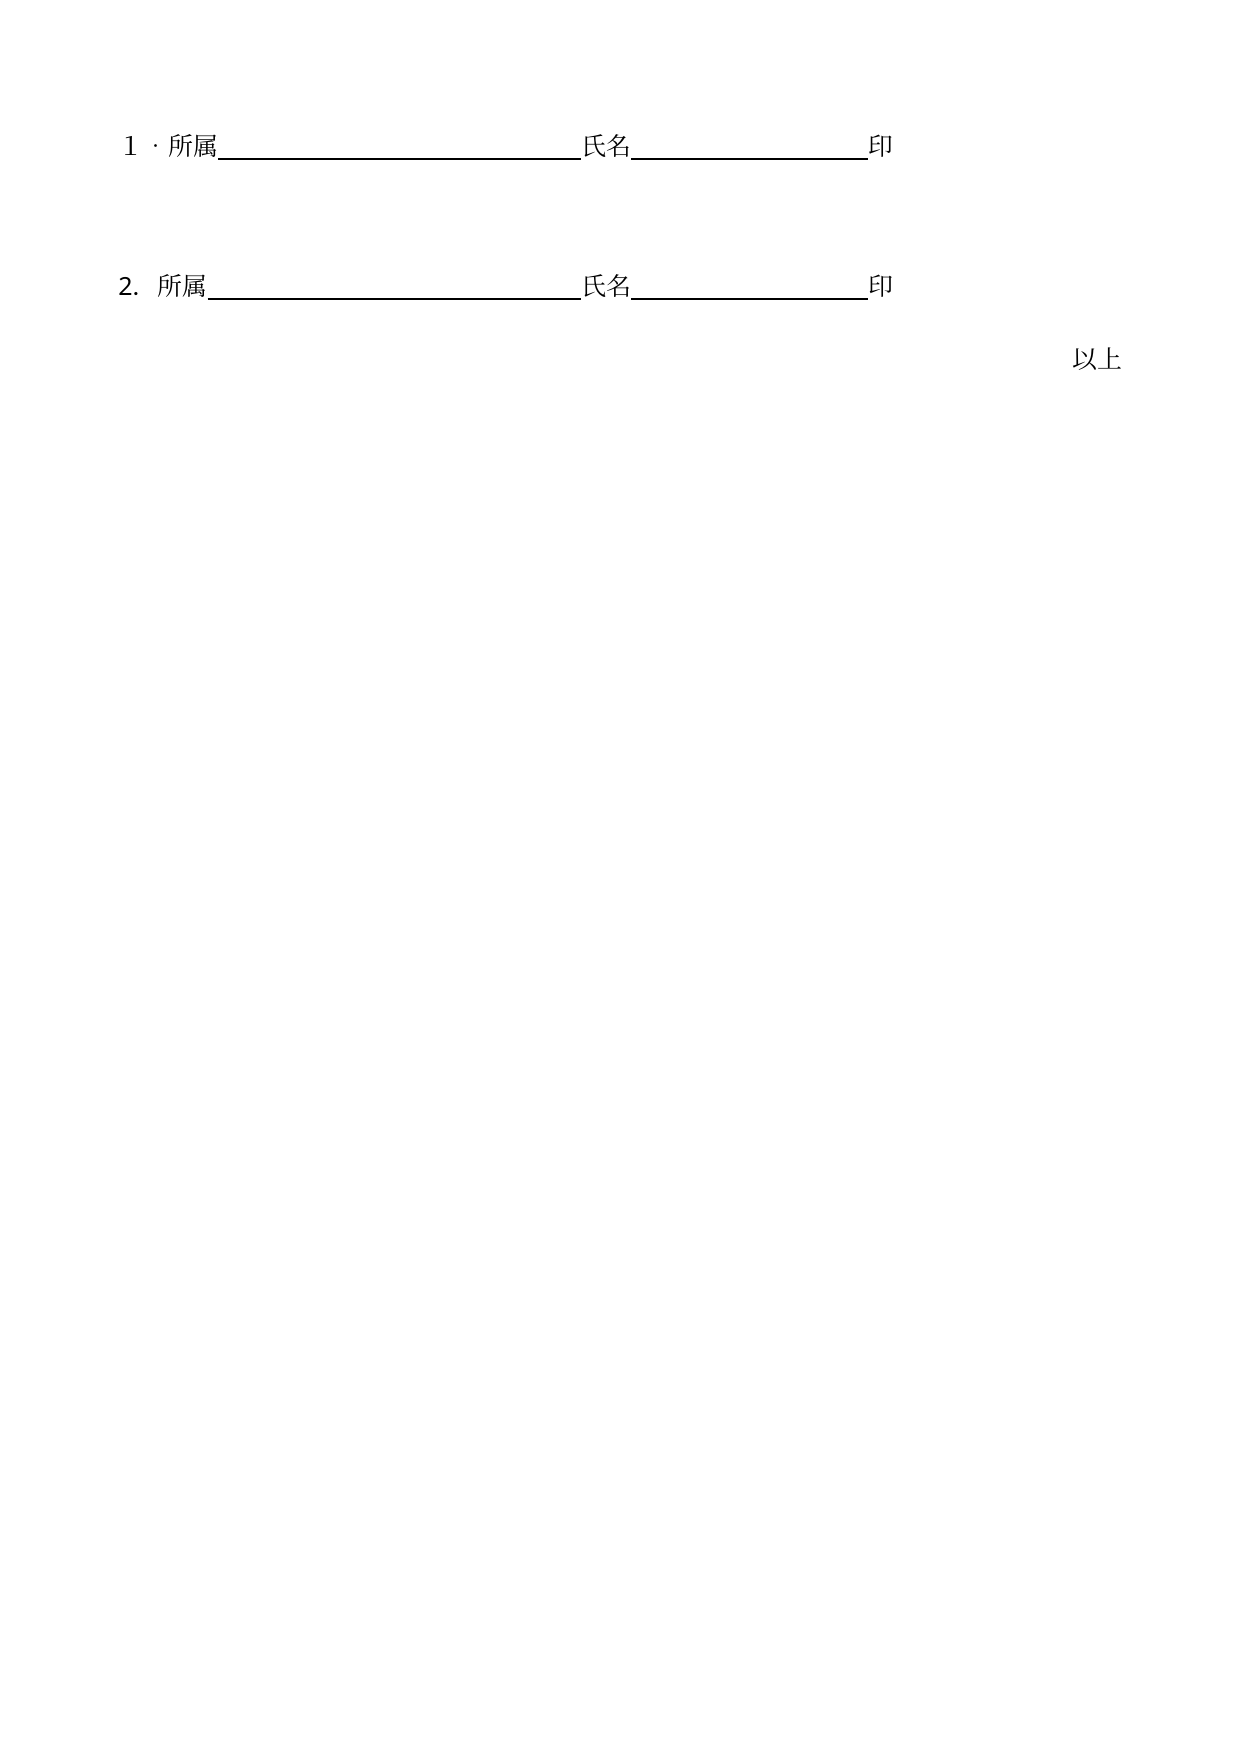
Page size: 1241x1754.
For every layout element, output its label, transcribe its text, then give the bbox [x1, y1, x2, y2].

text １．所属 氏名 印 [118, 127, 1122, 163]
text 2．所属 氏名 印 [118, 267, 1122, 303]
text 以上 [118, 339, 1122, 377]
